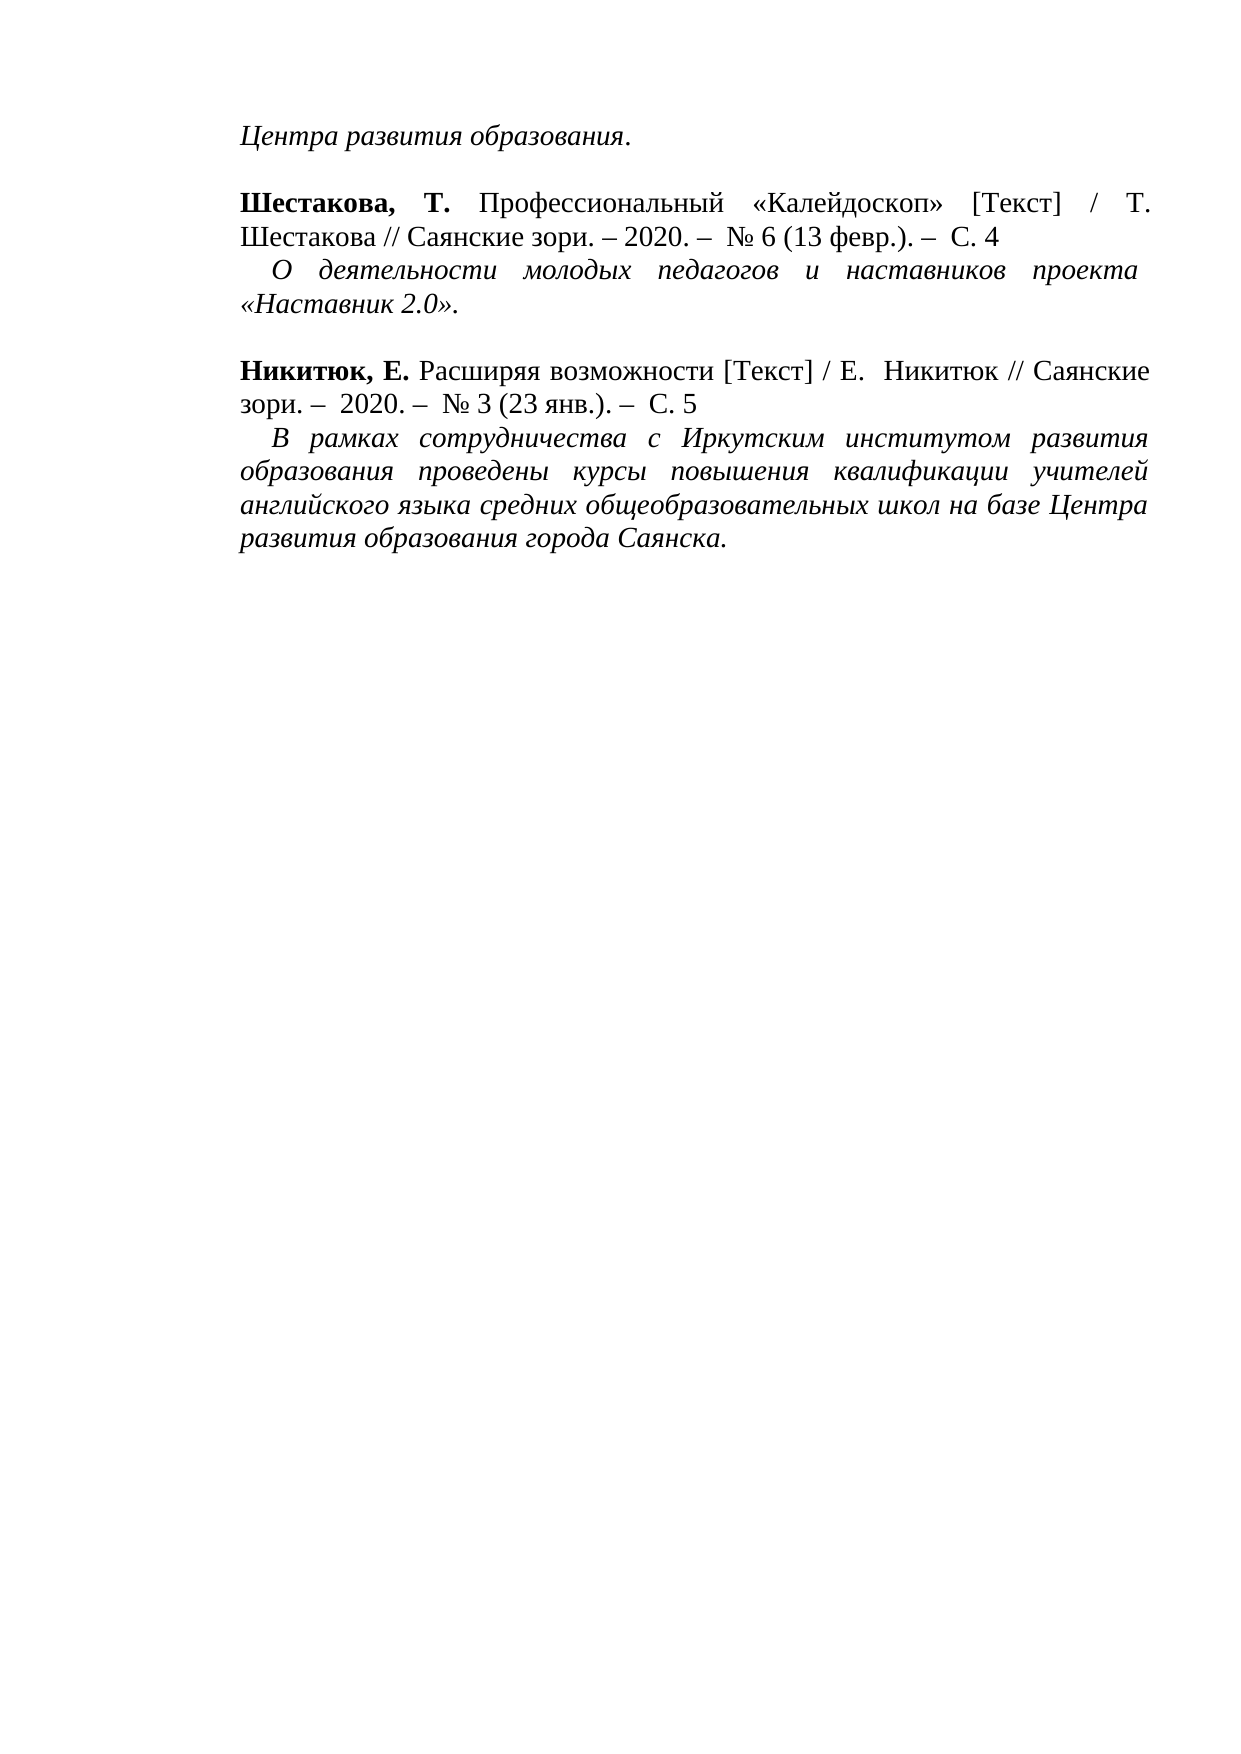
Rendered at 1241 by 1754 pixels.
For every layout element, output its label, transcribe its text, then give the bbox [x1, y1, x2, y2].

text Шестакова, Т. Профессиональный «Калейдоскоп» [Текст] / Т. Шестакова // Саянские зори. – 2020. – № 6 (13 февр.). – С. 4 [240, 185, 1152, 252]
text О деятельности молодых педагогов и наставников проекта «Наставник 2.0». [240, 252, 1141, 319]
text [240, 118, 1141, 152]
text В рамках сотрудничества с Иркутским институтом развития образования проведены курсы повышения квалификации учителей английского языка средних общеобразовательных школ на базе Центра развития образования города Саянска. [240, 420, 1152, 554]
text Никитюк, Е. Расширяя возможности [Текст] / Е. Никитюк // Саянские зори. – 2020. – № 3 (23 янв.). – С. 5 [240, 353, 1152, 420]
